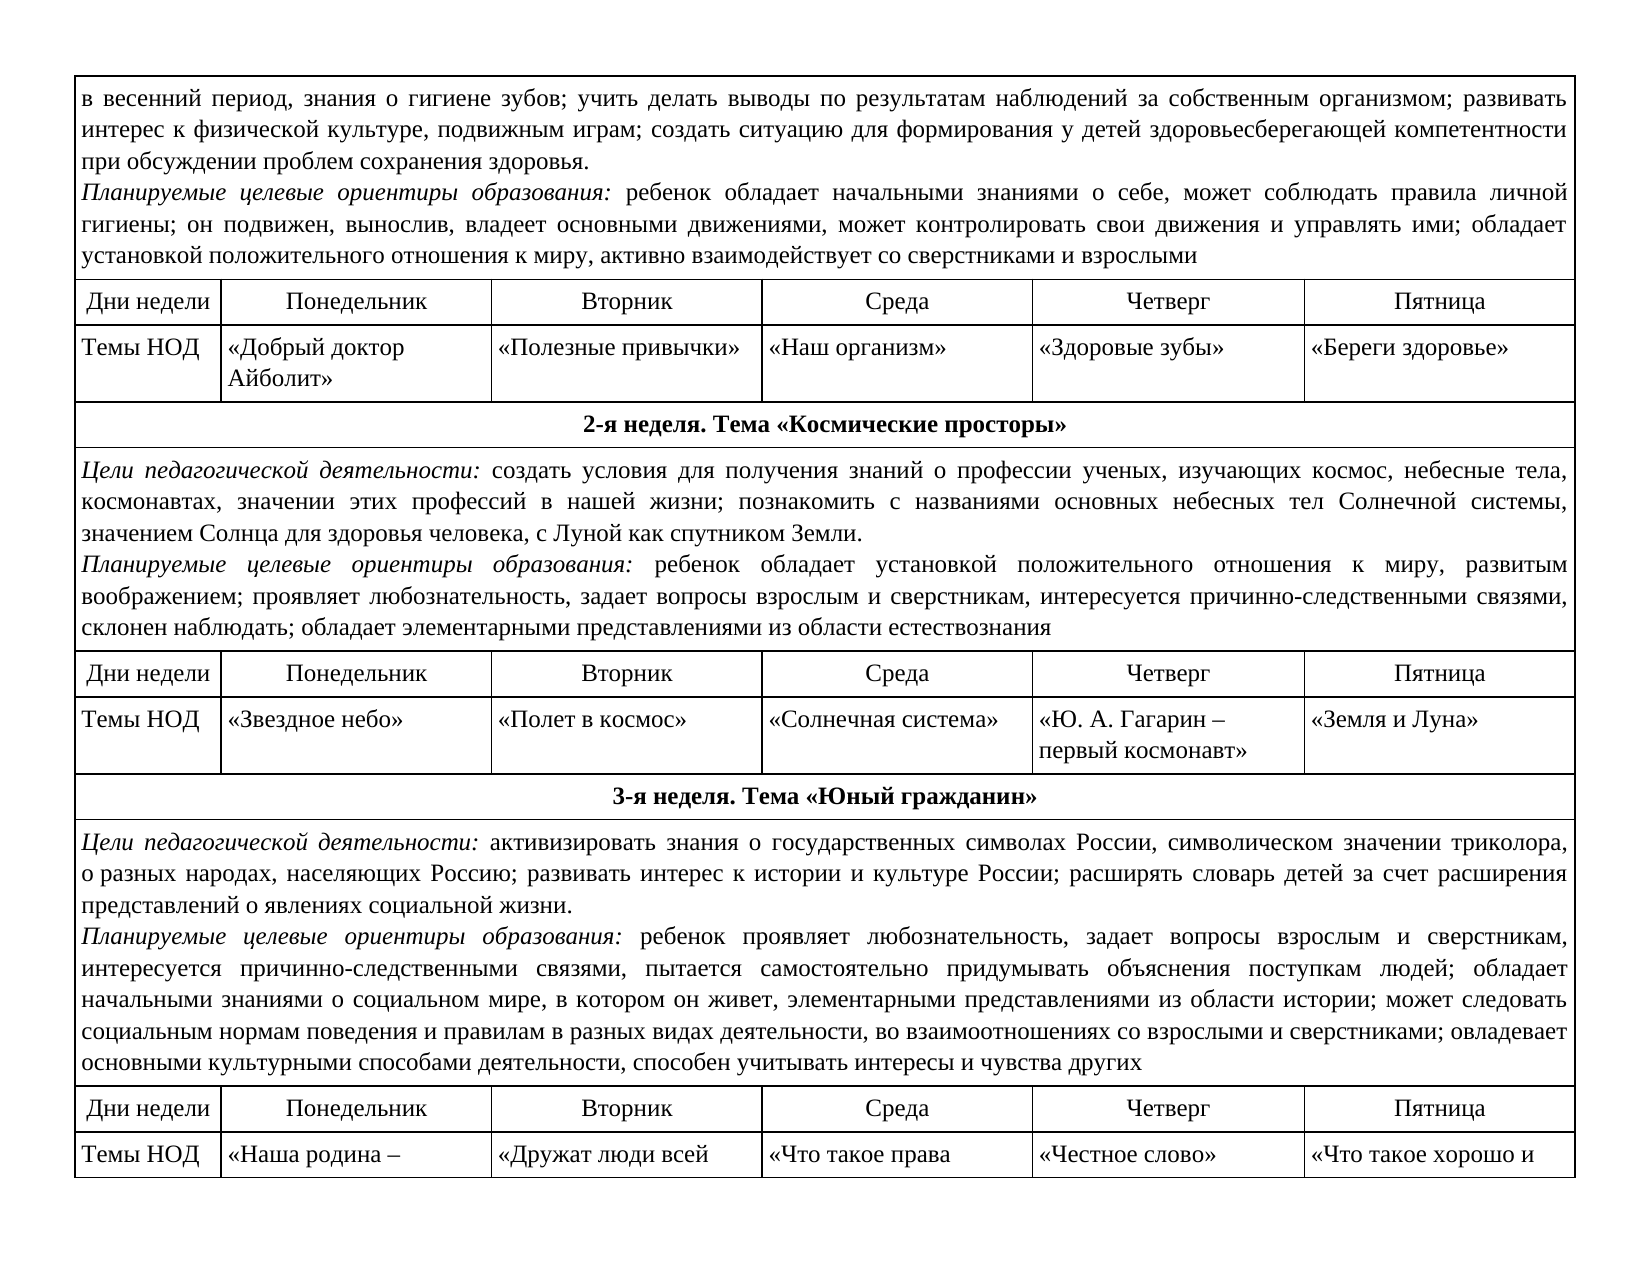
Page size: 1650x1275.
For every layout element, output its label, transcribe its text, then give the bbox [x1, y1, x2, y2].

table_cell «Честное слово» [1033, 1133, 1304, 1177]
table_cell Цели педагогической деятельности: активизировать знания о государственных символах России, символическом значении триколора, о разных народах, населяющих Россию; развивать интерес к истории и культуре России; расширять словарь детей за счет расширения представлений о явлениях социальной жизни. Планируемые целевые ориентиры образования: ребенок проявляет любознательность, задает вопросы взрослым и сверстникам, интересуется причинно-следственными связями, пытается самостоятельно придумывать объяснения поступкам людей; обладает начальными знаниями о социальном мире, в котором он живет, элементарными представлениями из области истории; может следовать социальным нормам поведения и правилам в разных видах деятельности, во взаимоотношениях со взрослыми и сверстниками; овладевает основными культурными способами деятельности, способен учитывать интересы и чувства других [76, 820, 1574, 1085]
table_cell «Наш организм» [763, 326, 1032, 401]
table_cell Темы НОД [76, 698, 220, 773]
table_cell Вторник [492, 1087, 761, 1131]
table_cell Четверг [1033, 652, 1304, 696]
table_cell 2-я неделя. Тема «Космические просторы» [76, 403, 1574, 447]
table_cell Понедельник [222, 652, 491, 696]
table_cell Четверг [1033, 280, 1304, 324]
table_cell Темы НОД [76, 1133, 220, 1177]
table_cell «Здоровые зубы» [1033, 326, 1304, 401]
table_cell Дни недели [76, 1087, 220, 1131]
table_cell Пятница [1305, 280, 1574, 324]
table_cell «Ю. А. Гагарин – первый космонавт» [1033, 698, 1304, 773]
table_cell Понедельник [222, 1087, 491, 1131]
table_cell Среда [763, 1087, 1032, 1131]
table_cell 3-я неделя. Тема «Юный гражданин» [76, 775, 1574, 819]
table_cell Понедельник [222, 280, 491, 324]
table_cell «Береги здоровье» [1305, 326, 1574, 401]
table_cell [222, 1133, 491, 1177]
table_cell «Полезные привычки» [492, 326, 761, 401]
table_cell «Земля и Луна» [1305, 698, 1574, 773]
table_cell Среда [763, 280, 1032, 324]
table_cell Пятница [1305, 652, 1574, 696]
table_cell «Звездное небо» [222, 698, 491, 773]
table_cell Цели педагогической деятельности: создать условия для получения знаний о профессии ученых, изучающих космос, небесные тела, космонавтах, значении этих профессий в нашей жизни; познакомить с названиями основных небесных тел Солнечной системы, значением Солнца для здоровья человека, с Луной как спутником Земли. Планируемые целевые ориентиры образования: ребенок обладает установкой положительного отношения к миру, развитым воображением; проявляет любознательность, задает вопросы взрослым и сверстникам, интересуется причинно-следственными связями, склонен наблюдать; обладает элементарными представлениями из области естествознания [76, 448, 1574, 650]
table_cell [763, 1133, 1032, 1177]
table_cell Вторник [492, 280, 761, 324]
table_cell Пятница [1305, 1087, 1574, 1131]
table_cell Среда [763, 652, 1032, 696]
table_cell Темы НОД [76, 326, 220, 401]
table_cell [1305, 1133, 1574, 1177]
table_cell Дни недели [76, 652, 220, 696]
table_cell Вторник [492, 652, 761, 696]
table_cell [492, 1133, 761, 1177]
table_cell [76, 77, 1574, 278]
table_cell «Солнечная система» [763, 698, 1032, 773]
table_cell Дни недели [76, 280, 220, 324]
table_cell «Добрый доктор Айболит» [222, 326, 491, 401]
table_cell Четверг [1033, 1087, 1304, 1131]
table_cell «Полет в космос» [492, 698, 761, 773]
